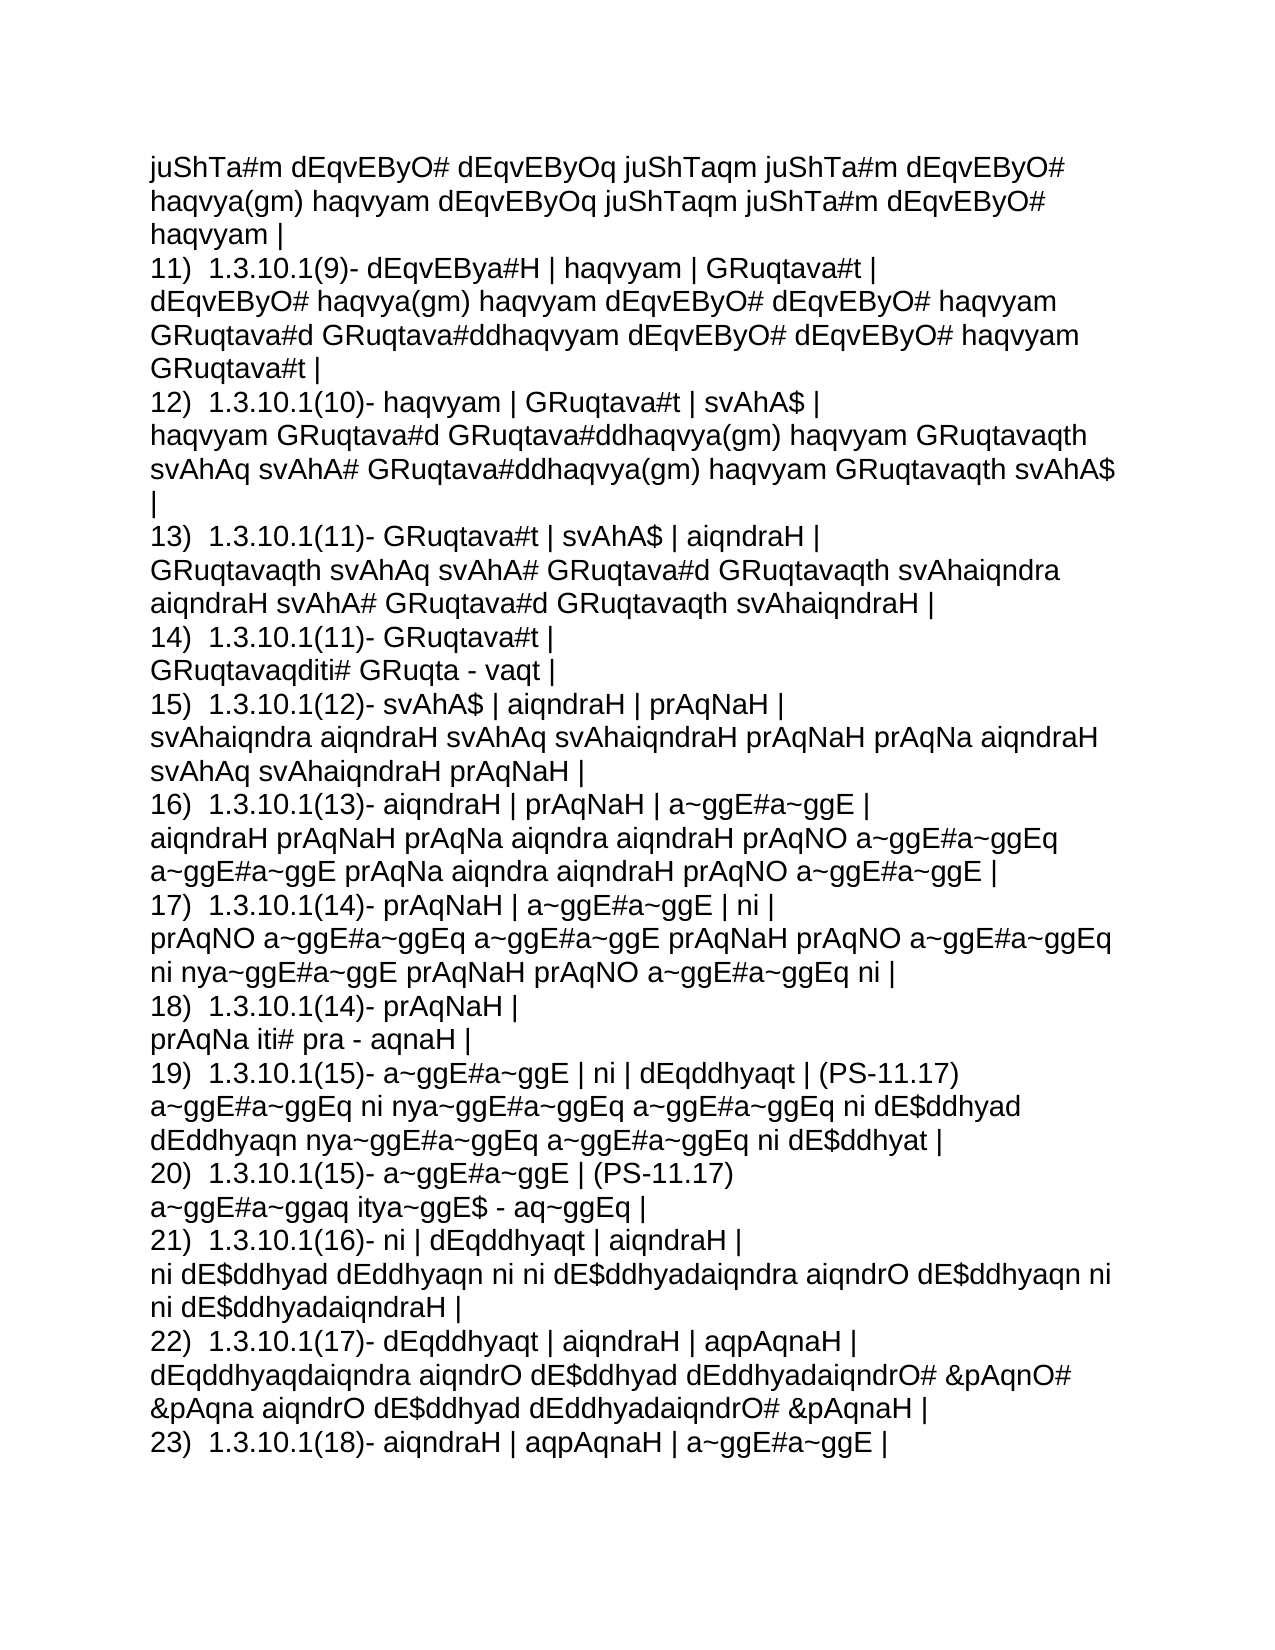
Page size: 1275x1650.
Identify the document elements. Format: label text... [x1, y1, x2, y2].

text 14) 1.3.10.1(11)- GRuqtava#t | [150, 619, 1125, 653]
text haqvyam GRuqtava#d GRuqtava#ddhaqvya(gm) haqvyam GRuqtavaqth svAhAq svAhA# GRuqtava#ddhaqvya(gm) haqvyam GRuqtavaqth svAhA$ | [150, 418, 1125, 519]
text ni dE$ddhyad dEddhyaqn ni ni dE$ddhyadaiqndra aiqndrO dE$ddhyaqn ni ni dE$ddhyadaiqndraH | [150, 1257, 1125, 1324]
text 11) 1.3.10.1(9)- dEqvEBya#H | haqvyam | GRuqtava#t | [150, 251, 1125, 284]
text 20) 1.3.10.1(15)- a~ggE#a~ggE | (PS-11.17) [150, 1156, 1125, 1190]
text svAhaiqndra aiqndraH svAhAq svAhaiqndraH prAqNaH prAqNa aiqndraH svAhAq svAhaiqndraH prAqNaH | [150, 720, 1125, 787]
text prAqNO a~ggE#a~ggEq a~ggE#a~ggE prAqNaH prAqNO a~ggE#a~ggEq ni nya~ggE#a~ggE prAqNaH prAqNO a~ggE#a~ggEq ni | [150, 921, 1125, 988]
text dEqddhyaqdaiqndra aiqndrO dE$ddhyad dEddhyadaiqndrO# &pAqnO# &pAqna aiqndrO dE$ddhyad dEddhyadaiqndrO# &pAqnaH | [150, 1357, 1125, 1424]
text 19) 1.3.10.1(15)- a~ggE#a~ggE | ni | dEqddhyaqt | (PS-11.17) [150, 1056, 1125, 1089]
text aiqndraH prAqNaH prAqNa aiqndra aiqndraH prAqNO a~ggE#a~ggEq a~ggE#a~ggE prAqNa aiqndra aiqndraH prAqNO a~ggE#a~ggE | [150, 821, 1125, 888]
text dEqvEByO# haqvya(gm) haqvyam dEqvEByO# dEqvEByO# haqvyam GRuqtava#d GRuqtava#ddhaqvyam dEqvEByO# dEqvEByO# haqvyam GRuqtava#t | [150, 284, 1125, 385]
text prAqNa iti# pra - aqnaH | [150, 1022, 1125, 1056]
text 23) 1.3.10.1(18)- aiqndraH | aqpAqnaH | a~ggE#a~ggE | [150, 1424, 1125, 1458]
text GRuqtavaqth svAhAq svAhA# GRuqtava#d GRuqtavaqth svAhaiqndra aiqndraH svAhA# GRuqtava#d GRuqtavaqth svAhaiqndraH | [150, 552, 1125, 619]
text 15) 1.3.10.1(12)- svAhA$ | aiqndraH | prAqNaH | [150, 687, 1125, 720]
text 13) 1.3.10.1(11)- GRuqtava#t | svAhA$ | aiqndraH | [150, 519, 1125, 552]
text 18) 1.3.10.1(14)- prAqNaH | [150, 988, 1125, 1022]
text 21) 1.3.10.1(16)- ni | dEqddhyaqt | aiqndraH | [150, 1223, 1125, 1257]
text GRuqtavaqditi# GRuqta - vaqt | [150, 653, 1125, 687]
text 12) 1.3.10.1(10)- haqvyam | GRuqtava#t | svAhA$ | [150, 385, 1125, 418]
text 17) 1.3.10.1(14)- prAqNaH | a~ggE#a~ggE | ni | [150, 888, 1125, 921]
text 22) 1.3.10.1(17)- dEqddhyaqt | aiqndraH | aqpAqnaH | [150, 1324, 1125, 1357]
text 16) 1.3.10.1(13)- aiqndraH | prAqNaH | a~ggE#a~ggE | [150, 787, 1125, 821]
text a~ggE#a~ggEq ni nya~ggE#a~ggEq a~ggE#a~ggEq ni dE$ddhyad dEddhyaqn nya~ggE#a~ggEq a~ggE#a~ggEq ni dE$ddhyat | [150, 1089, 1125, 1156]
text juShTa#m dEqvEByO# dEqvEByOq juShTaqm juShTa#m dEqvEByO# haqvya(gm) haqvyam dEqvEByOq juShTaqm juShTa#m dEqvEByO# haqvyam | [150, 150, 1125, 251]
text a~ggE#a~ggaq itya~ggE$ - aq~ggEq | [150, 1190, 1125, 1223]
